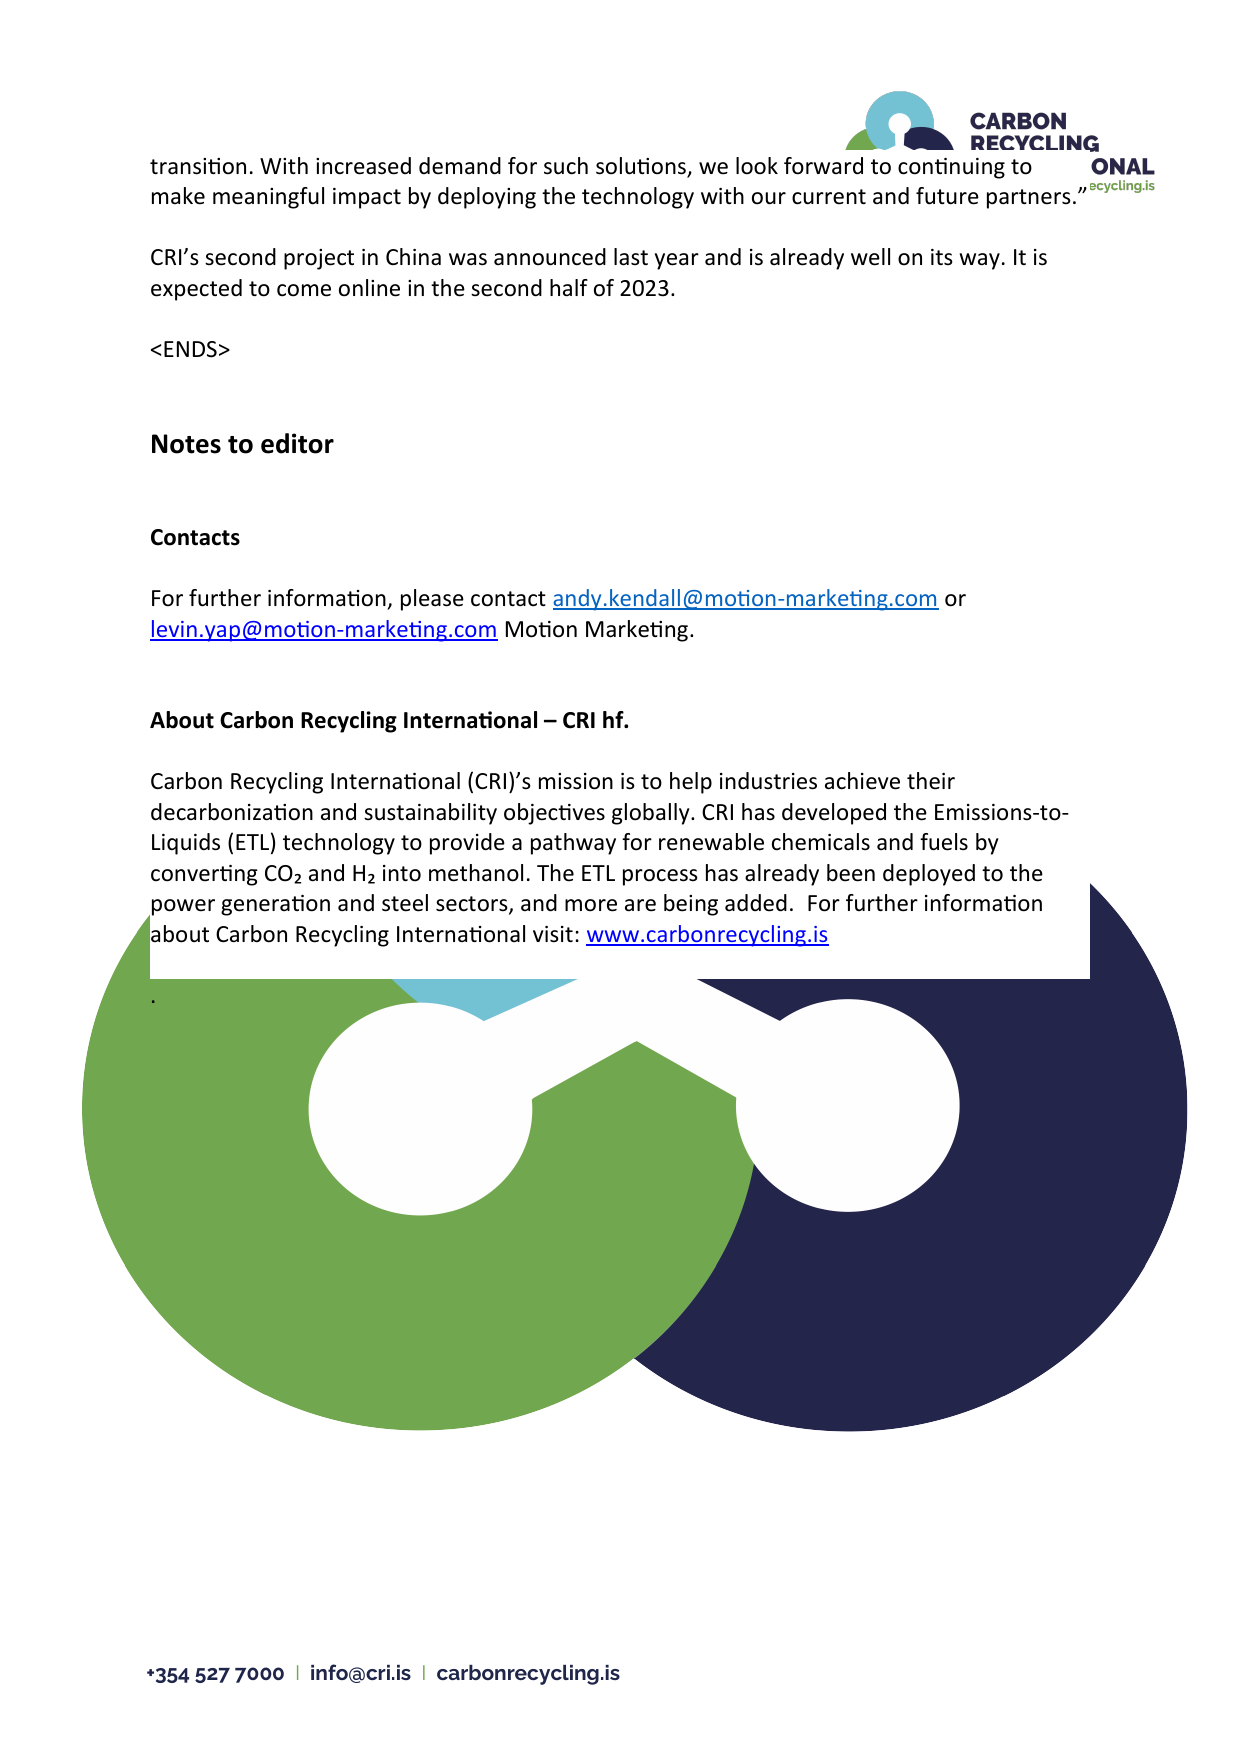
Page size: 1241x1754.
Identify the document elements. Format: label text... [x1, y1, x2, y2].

text For further information, please contact andy.kendall@motion-marketing.com or levin.yap@motion-marketing.com Motion Marketing. [150, 582, 1090, 643]
text About Carbon Recycling International – CRI hf. [150, 704, 1090, 735]
text Notes to editor [150, 425, 1090, 460]
text CRI’s second project in China was announced last year and is already well on its way. It is expected to come online in the second half of 2023. [150, 242, 1090, 303]
text Contacts [150, 521, 1090, 552]
picture [82, 432, 1188, 1432]
text <ENDS> [150, 333, 1090, 364]
text . [150, 979, 1090, 1010]
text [150, 150, 1090, 211]
text Carbon Recycling International (CRI)’s mission is to help industries achieve their decarbonization and sustainability objectives globally. CRI has developed the Emissions-to-Liquids (ETL) technology to provide a pathway for renewable chemicals and fuels by converting CO₂ and H₂ into methanol. The ETL process has already been deployed to the power generation and steel sectors, and more are being added. For further information about Carbon Recycling International visit: www.carbonrecycling.is [150, 766, 1090, 949]
picture [844, 91, 1155, 193]
